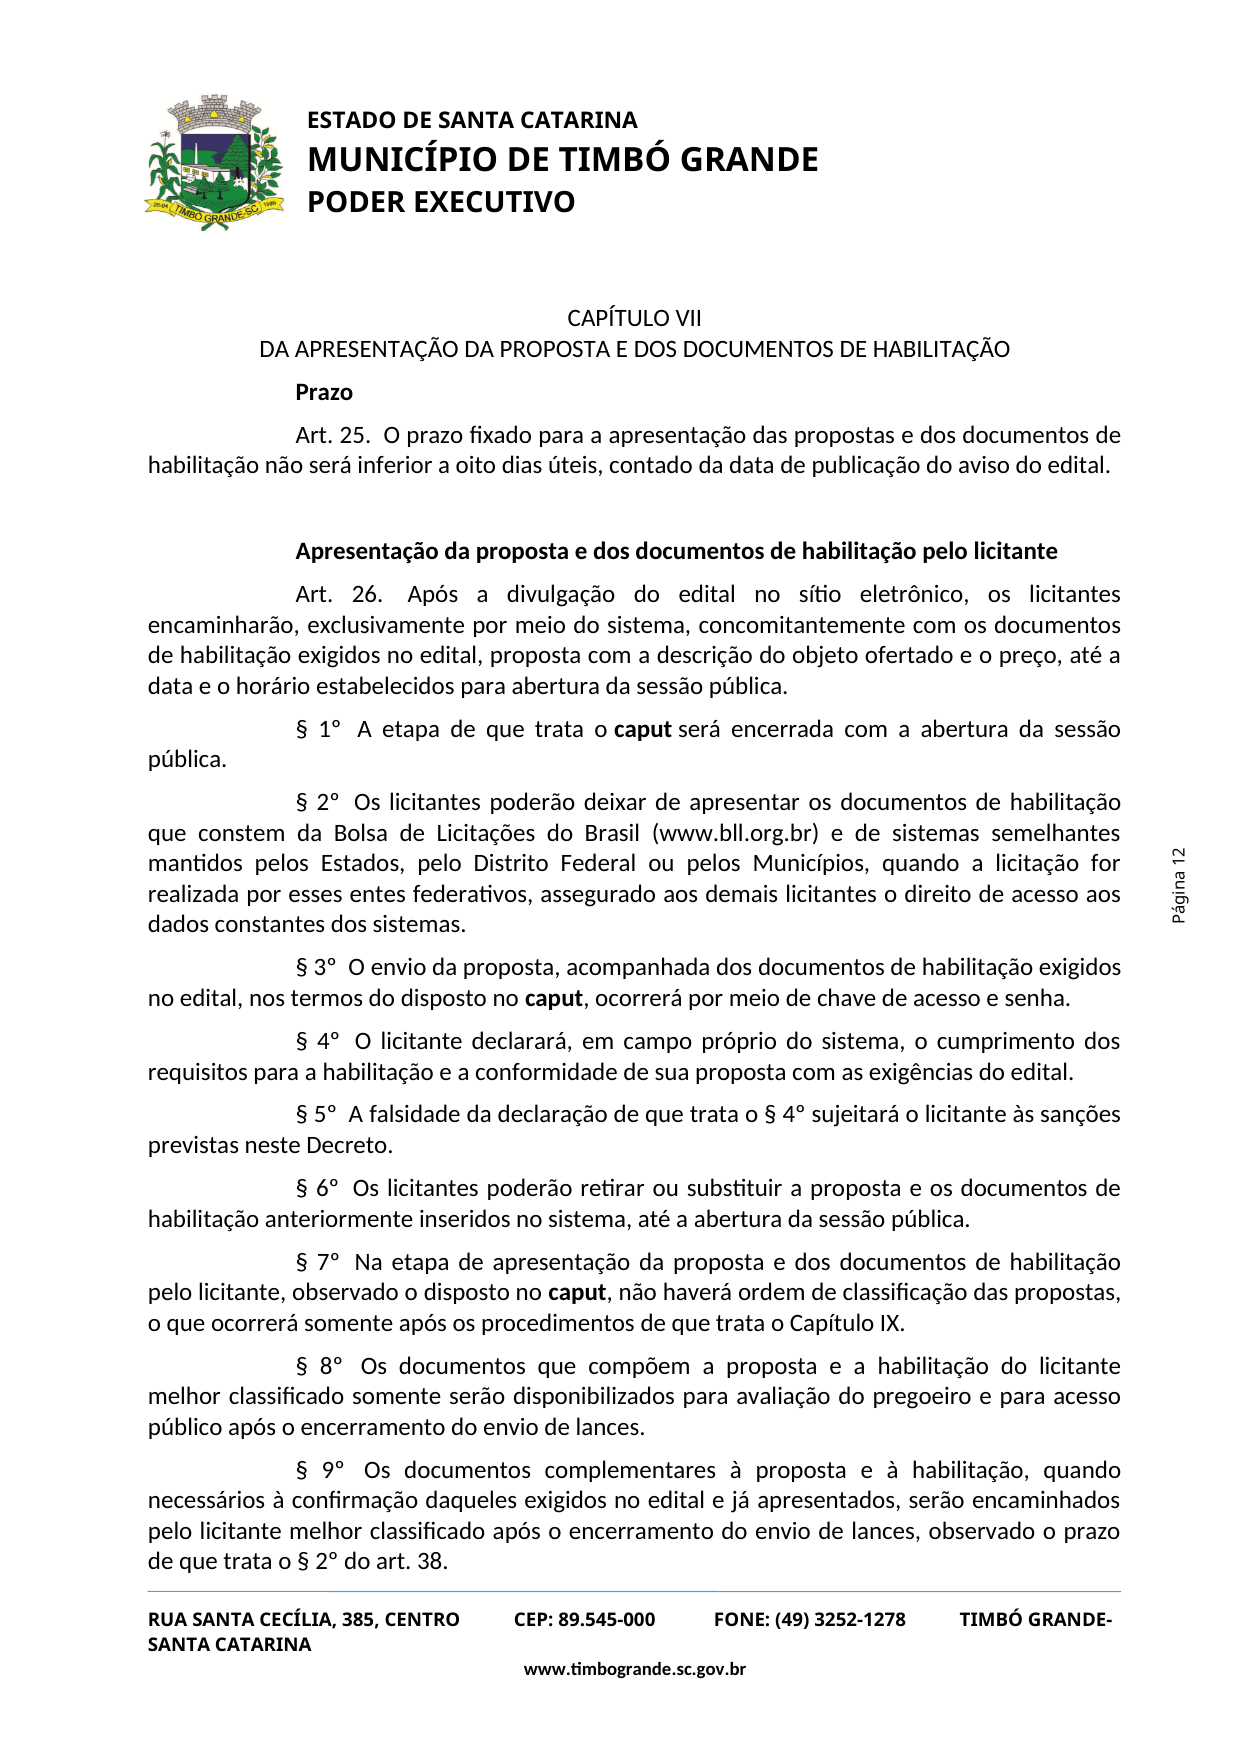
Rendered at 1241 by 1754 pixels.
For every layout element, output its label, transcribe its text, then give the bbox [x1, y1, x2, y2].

text § 3º O envio da proposta, acompanhada dos documentos de habilitação exigidos no edital, nos termos do disposto no caput, ocorrerá por meio de chave de acesso e senha. [148, 952, 1122, 1013]
text Apresentação da proposta e dos documentos de habilitação pelo licitante [148, 535, 1122, 566]
text CAPÍTULO VII DA APRESENTAÇÃO DA PROPOSTA E DOS DOCUMENTOS DE HABILITAÇÃO [148, 302, 1122, 363]
text § 1º A etapa de que trata o caput será encerrada com a abertura da sessão pública. [148, 713, 1122, 774]
text Art. 26. Após a divulgação do edital no sítio eletrônico, os licitantes encaminharão, exclusivamente por meio do sistema, concomitantemente com os documentos de habilitação exigidos no edital, proposta com a descrição do objeto ofertado e o preço, até a data e o horário estabelecidos para abertura da sessão pública. [148, 578, 1122, 700]
text § 5º A falsidade da declaração de que trata o § 4º sujeitará o licitante às sanções previstas neste Decreto. [148, 1099, 1122, 1160]
text § 9º Os documentos complementares à proposta e à habilitação, quando necessários à confirmação daqueles exigidos no edital e já apresentados, serão encaminhados pelo licitante melhor classificado após o encerramento do envio de lances, observado o prazo de que trata o § 2º do art. 38. [148, 1454, 1122, 1576]
text § 7º Na etapa de apresentação da proposta e dos documentos de habilitação pelo licitante, observado o disposto no caput, não haverá ordem de classificação das propostas, o que ocorrerá somente após os procedimentos de que trata o Capítulo IX. [148, 1246, 1122, 1337]
text Art. 25. O prazo fixado para a apresentação das propostas e dos documentos de habilitação não será inferior a oito dias úteis, contado da data de publicação do aviso do edital. [148, 419, 1122, 480]
text § 4º O licitante declarará, em campo próprio do sistema, o cumprimento dos requisitos para a habilitação e a conformidade de sua proposta com as exigências do edital. [148, 1025, 1122, 1086]
text § 2º Os licitantes poderão deixar de apresentar os documentos de habilitação que constem da Bolsa de Licitações do Brasil (www.bll.org.br) e de sistemas semelhantes mantidos pelos Estados, pelo Distrito Federal ou pelos Municípios, quando a licitação for realizada por esses entes federativos, assegurado aos demais licitantes o direito de acesso aos dados constantes dos sistemas. [148, 786, 1122, 939]
picture [144, 93, 285, 232]
text Prazo [148, 376, 1122, 406]
text § 8º Os documentos que compõem a proposta e a habilitação do licitante melhor classificado somente serão disponibilizados para avaliação do pregoeiro e para acesso público após o encerramento do envio de lances. [148, 1350, 1122, 1441]
text § 6º Os licitantes poderão retirar ou substituir a proposta e os documentos de habilitação anteriormente inseridos no sistema, até a abertura da sessão pública. [148, 1172, 1122, 1233]
